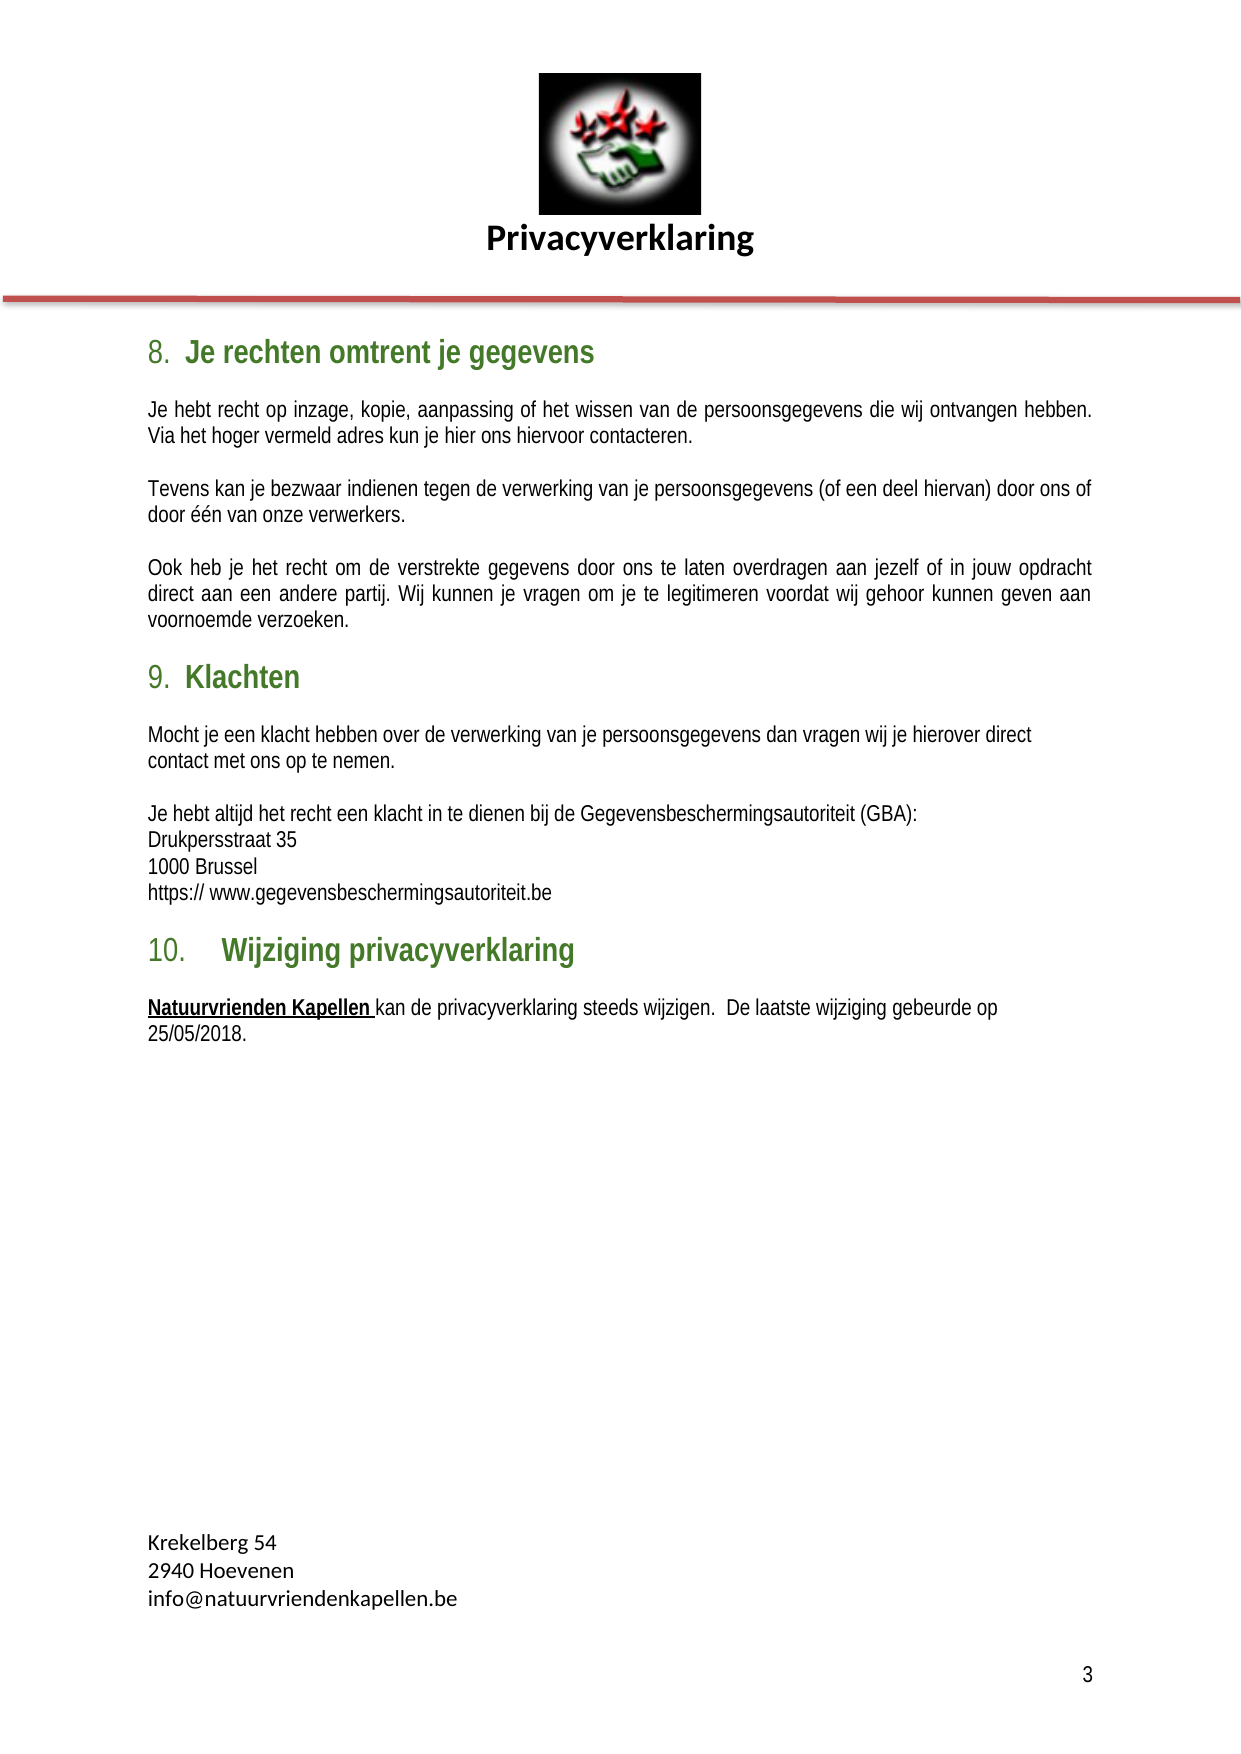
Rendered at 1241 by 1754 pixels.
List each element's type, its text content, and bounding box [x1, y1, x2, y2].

text https:// www.gegevensbeschermingsautoriteit.be [148, 879, 1093, 906]
text Natuurvrienden Kapellen kan de privacyverklaring steeds wijzigen. De laatste wijziging gebeurde op 25/05/2018. [148, 994, 1093, 1046]
picture [538, 73, 702, 215]
subtitle Je rechten omtrent je gegevens [148, 332, 1093, 371]
text Je hebt altijd het recht een klacht in te dienen bij de Gegevensbeschermingsautoriteit (GBA): [148, 800, 1093, 826]
text 1000 Brussel [148, 853, 1093, 879]
text Ook heb je het recht om de verstrekte gegevens door ons te laten overdragen aan jezelf of in jouw opdracht direct aan een andere partij. Wij kunnen je vragen om je te legitimeren voordat wij gehoor kunnen geven aan voornoemde verzoeken. [148, 554, 1093, 633]
text Mocht je een klacht hebben over de verwerking van je persoonsgegevens dan vragen wij je hierover direct contact met ons op te nemen. [148, 721, 1093, 774]
text Drukpersstraat 35 [148, 826, 1093, 853]
subtitle Wijziging privacyverklaring [148, 931, 1093, 969]
text Tevens kan je bezwaar indienen tegen de verwerking van je persoonsgegevens (of een deel hiervan) door ons of door één van onze verwerkers. [148, 475, 1093, 527]
text Je hebt recht op inzage, kopie, aanpassing of het wissen van de persoonsgegevens die wij ontvangen hebben. Via het hoger vermeld adres kun je hier ons hiervoor contacteren. [148, 396, 1093, 448]
subtitle Klachten [148, 658, 1093, 696]
